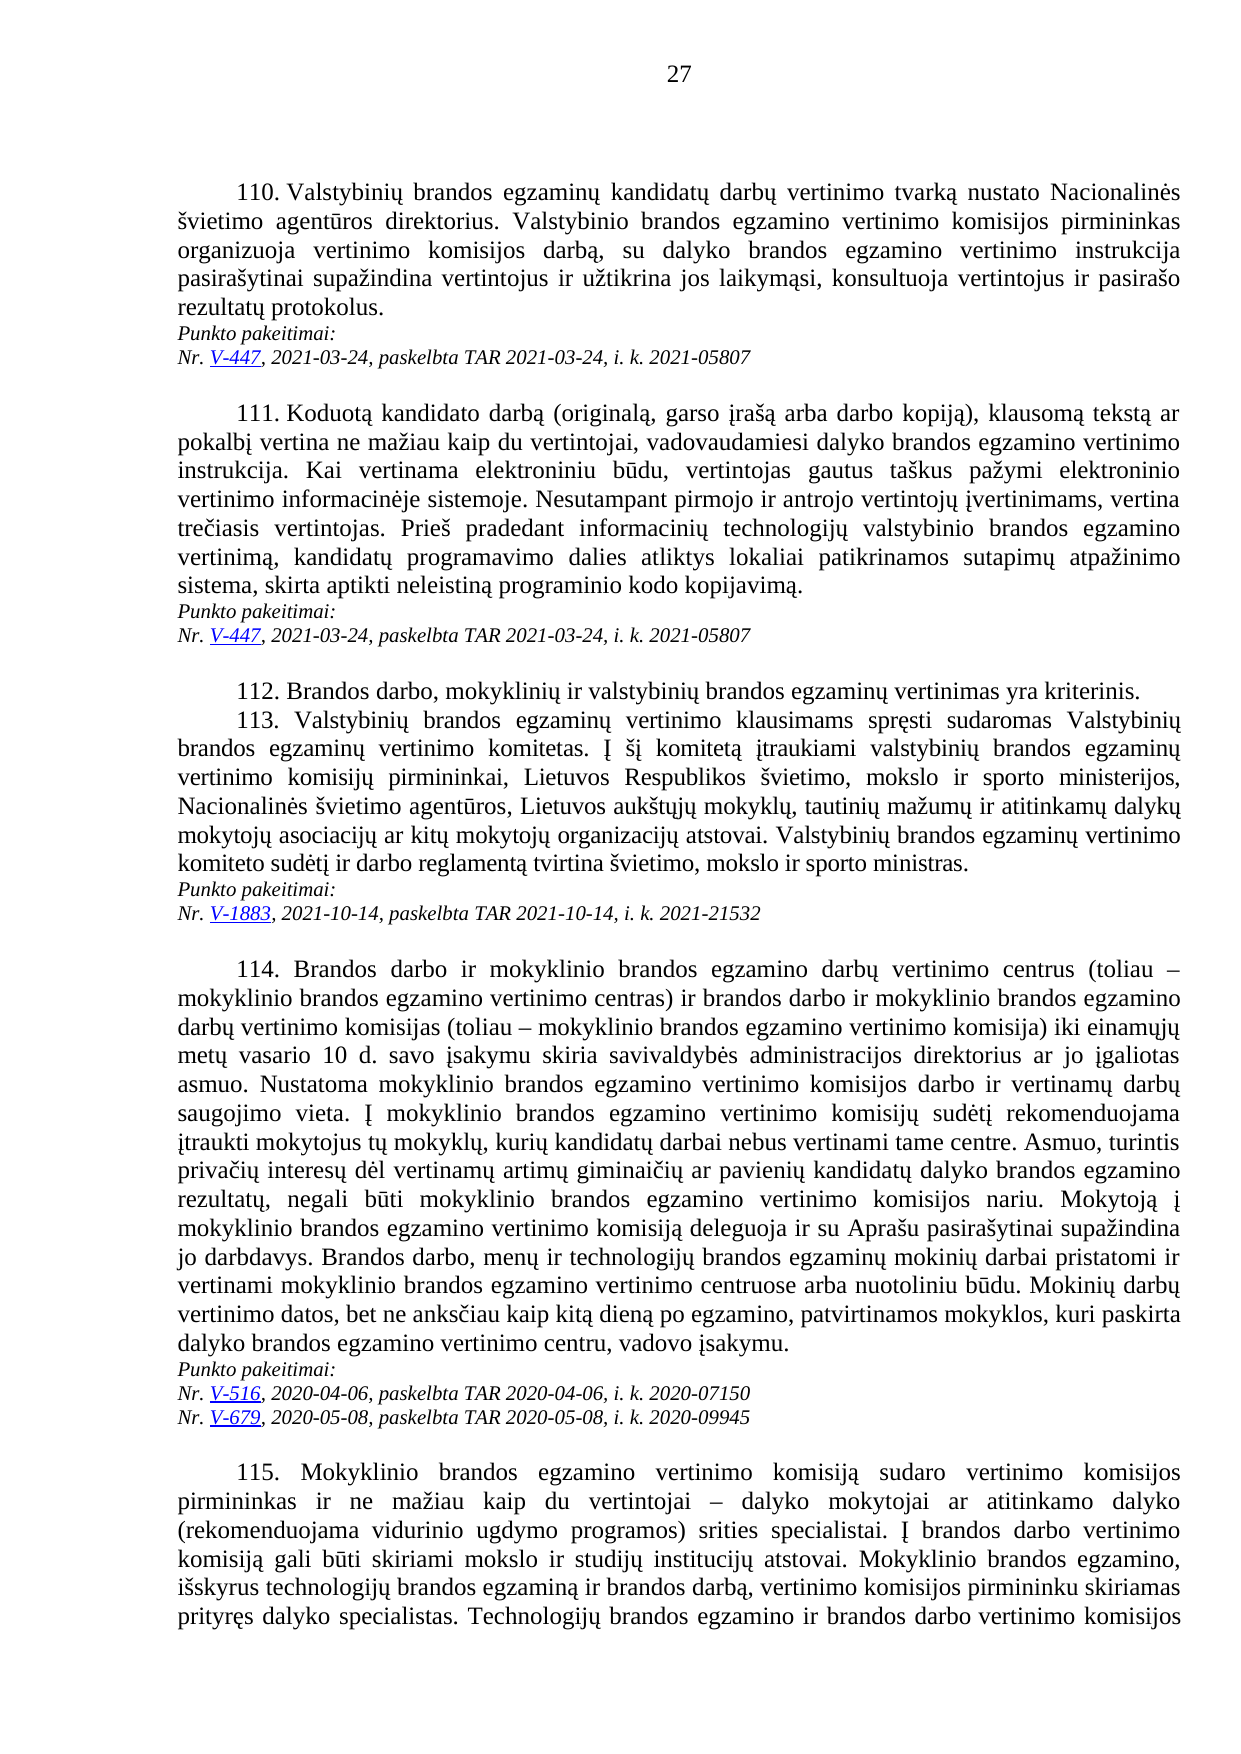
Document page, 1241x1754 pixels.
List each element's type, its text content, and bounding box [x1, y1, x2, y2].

text 112. Brandos darbo, mokyklinių ir valstybinių brandos egzaminų vertinimas yra kriterinis. [177, 676, 1181, 705]
text Punkto pakeitimai: [177, 877, 1181, 901]
text Nr. V-447, 2021-03-24, paskelbta TAR 2021-03-24, i. k. 2021-05807 [177, 345, 1181, 369]
text Punkto pakeitimai: [177, 1357, 1181, 1381]
text 110. Valstybinių brandos egzaminų kandidatų darbų vertinimo tvarką nustato Nacionalinės švietimo agentūros direktorius. Valstybinio brandos egzamino vertinimo komisijos pirmininkas organizuoja vertinimo komisijos darbą, su dalyko brandos egzamino vertinimo instrukcija pasirašytinai supažindina vertintojus ir užtikrina jos laikymąsi, konsultuoja vertintojus ir pasirašo rezultatų protokolus. [177, 177, 1181, 321]
text 111. Koduotą kandidato darbą (originalą, garso įrašą arba darbo kopiją), klausomą tekstą ar pokalbį vertina ne mažiau kaip du vertintojai, vadovaudamiesi dalyko brandos egzamino vertinimo instrukcija. Kai vertinama elektroniniu būdu, vertintojas gautus taškus pažymi elektroninio vertinimo informacinėje sistemoje. Nesutampant pirmojo ir antrojo vertintojų įvertinimams, vertina trečiasis vertintojas. Prieš pradedant informacinių technologijų valstybinio brandos egzamino vertinimą, kandidatų programavimo dalies atliktys lokaliai patikrinamos sutapimų atpažinimo sistema, skirta aptikti neleistiną programinio kodo kopijavimą. [177, 398, 1181, 599]
text Nr. V-679, 2020-05-08, paskelbta TAR 2020-05-08, i. k. 2020-09945 [177, 1405, 1181, 1429]
text Nr. V-1883, 2021-10-14, paskelbta TAR 2021-10-14, i. k. 2021-21532 [177, 901, 1181, 925]
text 113. Valstybinių brandos egzaminų vertinimo klausimams spręsti sudaromas Valstybinių brandos egzaminų vertinimo komitetas. Į šį komitetą įtraukiami valstybinių brandos egzaminų vertinimo komisijų pirmininkai, Lietuvos Respublikos švietimo, mokslo ir sporto ministerijos, Nacionalinės švietimo agentūros, Lietuvos aukštųjų mokyklų, tautinių mažumų ir atitinkamų dalykų mokytojų asociacijų ar kitų mokytojų organizacijų atstovai. Valstybinių brandos egzaminų vertinimo komiteto sudėtį ir darbo reglamentą tvirtina švietimo, mokslo ir sporto ministras. [177, 705, 1181, 877]
text Punkto pakeitimai: [177, 321, 1181, 345]
text Nr. V-447, 2021-03-24, paskelbta TAR 2021-03-24, i. k. 2021-05807 [177, 623, 1181, 647]
text Punkto pakeitimai: [177, 599, 1181, 623]
text Nr. V-516, 2020-04-06, paskelbta TAR 2020-04-06, i. k. 2020-07150 [177, 1381, 1181, 1405]
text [177, 1457, 1181, 1486]
text 114. Brandos darbo ir mokyklinio brandos egzamino darbų vertinimo centrus (toliau –mokyklinio brandos egzamino vertinimo centras) ir brandos darbo ir mokyklinio brandos egzamino darbų vertinimo komisijas (toliau – mokyklinio brandos egzamino vertinimo komisija) iki einamųjų metų vasario 10 d. savo įsakymu skiria savivaldybės administracijos direktorius ar jo įgaliotas asmuo. Nustatoma mokyklinio brandos egzamino vertinimo komisijos darbo ir vertinamų darbų saugojimo vieta. Į mokyklinio brandos egzamino vertinimo komisijų sudėtį rekomenduojama įtraukti mokytojus tų mokyklų, kurių kandidatų darbai nebus vertinami tame centre. Asmuo, turintis privačių interesų dėl vertinamų artimų giminaičių ar pavienių kandidatų dalyko brandos egzamino rezultatų, negali būti mokyklinio brandos egzamino vertinimo komisijos nariu. Mokytoją į mokyklinio brandos egzamino vertinimo komisiją deleguoja ir su Aprašu pasirašytinai supažindina jo darbdavys. Brandos darbo, menų ir technologijų brandos egzaminų mokinių darbai pristatomi ir vertinami mokyklinio brandos egzamino vertinimo centruose arba nuotoliniu būdu. Mokinių darbų vertinimo datos, bet ne anksčiau kaip kitą dieną po egzamino, patvirtinamos mokyklos, kuri paskirta dalyko brandos egzamino vertinimo centru, vadovo įsakymu. [177, 954, 1181, 1357]
